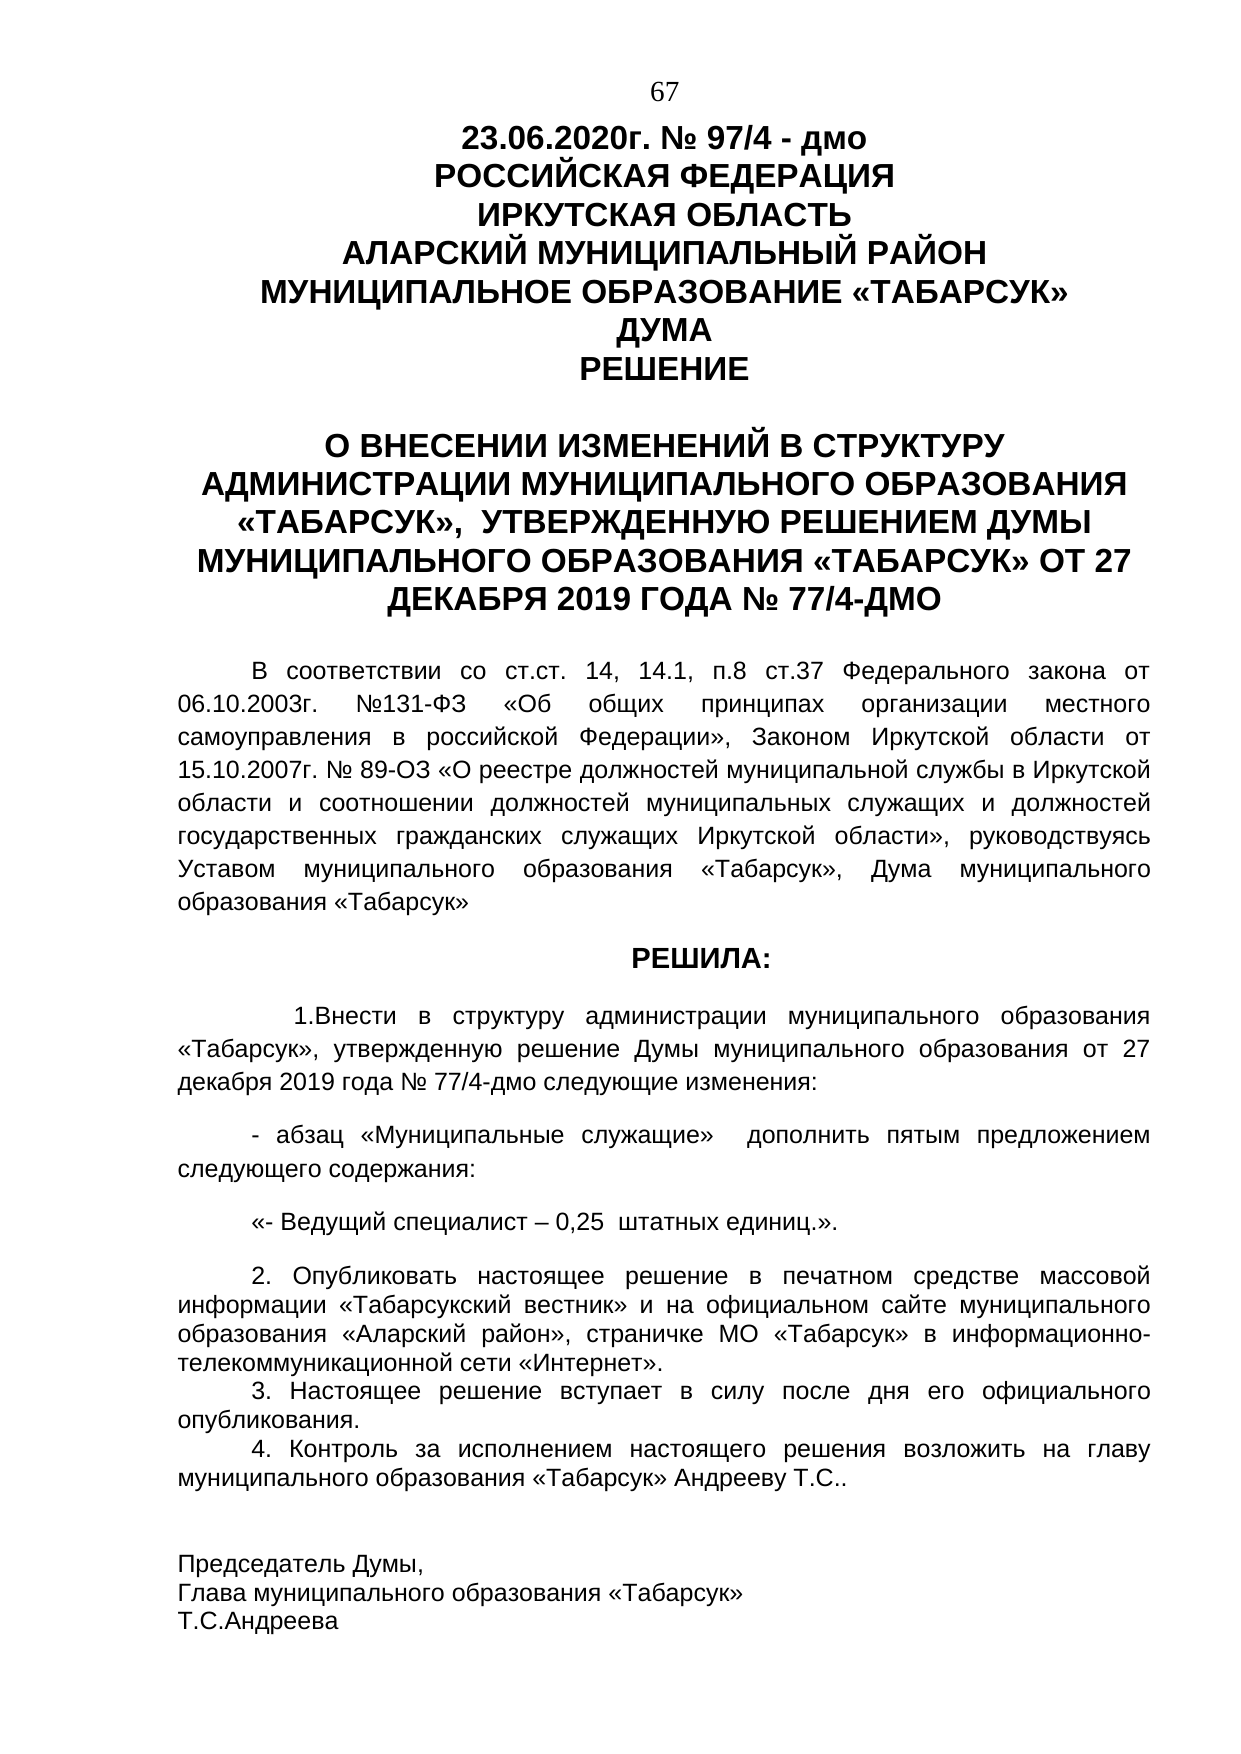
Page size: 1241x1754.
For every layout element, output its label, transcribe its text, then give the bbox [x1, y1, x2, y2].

text МУНИЦИПАЛЬНОЕ ОБРАЗОВАНИЕ «ТАБАРСУК» [177, 272, 1152, 310]
text 2. Опубликовать настоящее решение в печатном средстве массовой информации «Табарсукский вестник» и на официальном сайте муниципального образования «Аларский район», страничке МО «Табарсук» в информационно-телекоммуникационной сети «Интернет». [177, 1261, 1152, 1376]
text 1.Внести в структуру администрации муниципального образования «Табарсук», утвержденную решение Думы муниципального образования от 27 декабря 2019 года № 77/4-дмо следующие изменения: [177, 1001, 1152, 1095]
text ДУМА [177, 310, 1152, 349]
text О ВНЕСЕНИИ ИЗМЕНЕНИЙ В СТРУКТУРУ АДМИНИСТРАЦИИ МУНИЦИПАЛЬНОГО ОБРАЗОВАНИЯ «ТАБАРСУК», УТВЕРЖДЕННУЮ РЕШЕНИЕМ ДУМЫ МУНИЦИПАЛЬНОГО ОБРАЗОВАНИЯ «ТАБАРСУК» ОТ 27 ДЕКАБРЯ 2019 ГОДА № 77/4-ДМО [177, 426, 1152, 618]
text Т.С.Андреева [177, 1606, 1152, 1635]
text Глава муниципального образования «Табарсук» [177, 1577, 1152, 1606]
text РОССИЙСКАЯ ФЕДЕРАЦИЯ [177, 157, 1152, 195]
text ИРКУТСКАЯ ОБЛАСТЬ [177, 195, 1152, 233]
text 3. Настоящее решение вступает в силу после дня его официального опубликования. [177, 1376, 1152, 1434]
text АЛАРСКИЙ МУНИЦИПАЛЬНЫЙ РАЙОН [177, 233, 1152, 272]
text В соответствии со ст.ст. 14, 14.1, п.8 ст.37 Федерального закона от 06.10.2003г. №131-ФЗ «Об общих принципах организации местного самоуправления в российской Федерации», Законом Иркутской области от 15.10.2007г. № 89-ОЗ «О реестре должностей муниципальной службы в Иркутской области и соотношении должностей муниципальных служащих и должностей государственных гражданских служащих Иркутской области», руководствуясь Уставом муниципального образования «Табарсук», Дума муниципального образования «Табарсук» [177, 656, 1152, 916]
text - абзац «Муниципальные служащие» дополнить пятым предложением следующего содержания: [177, 1121, 1152, 1182]
text «- Ведущий специалист – 0,25 штатных единиц.». [177, 1207, 1152, 1236]
text Председатель Думы, [177, 1549, 1152, 1577]
text РЕШИЛА: [177, 941, 1152, 975]
text 4. Контроль за исполнением настоящего решения возложить на главу муниципального образования «Табарсук» Андрееву Т.С.. [177, 1434, 1152, 1491]
title 23.06.2020г. № 97/4 - дмо [177, 118, 1152, 157]
text РЕШЕНИЕ [177, 349, 1152, 387]
